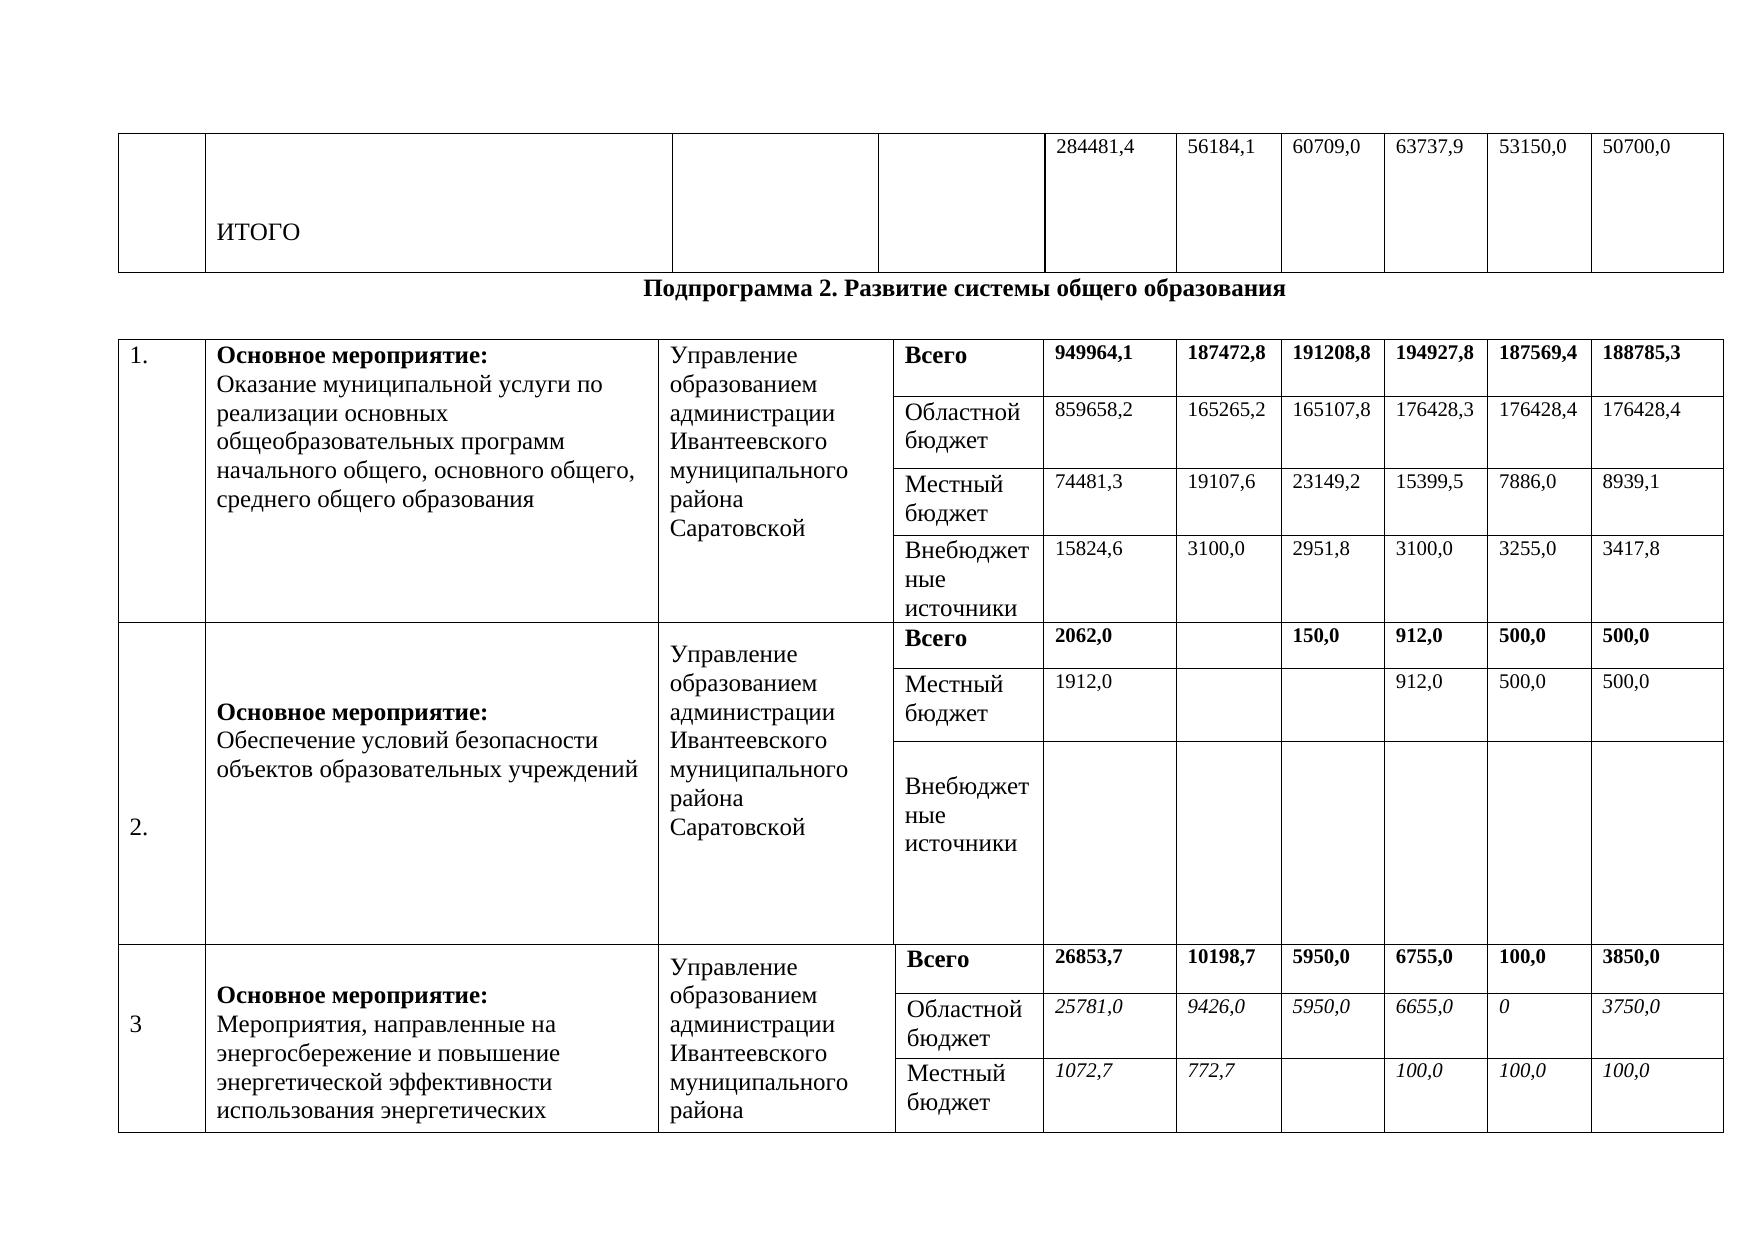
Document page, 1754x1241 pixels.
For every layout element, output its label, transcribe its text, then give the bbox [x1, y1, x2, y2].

table_cell 194927,8 [1385, 340, 1487, 396]
table_cell 3750,0 [1592, 994, 1723, 1057]
table_cell 100,0 [1592, 1059, 1723, 1132]
table_cell 25781,0 [1044, 994, 1176, 1057]
table_cell Управление образованием администрации Ивантеевского муниципального района Саратовской [659, 340, 893, 622]
table_cell 26853,7 [1044, 945, 1176, 993]
table_cell 500,0 [1592, 623, 1723, 668]
table_cell Всего [894, 340, 1043, 396]
table_cell 176428,4 [1488, 397, 1591, 468]
table_cell Управление образованием администрации Ивантеевского муниципального района Саратовской [659, 623, 893, 943]
table_cell 188785,3 [1592, 340, 1723, 396]
table_cell Местный бюджет [894, 469, 1043, 534]
table_cell 5950,0 [1282, 945, 1384, 993]
table_cell [1177, 742, 1281, 943]
table_cell [1385, 742, 1487, 943]
table_cell Местный бюджет [896, 1059, 1043, 1132]
table_cell 15824,6 [1044, 536, 1176, 622]
table_cell 7886,0 [1488, 469, 1591, 534]
table_cell 3100,0 [1177, 536, 1281, 622]
table_cell Областной бюджет [894, 397, 1043, 468]
table_cell 1912,0 [1044, 669, 1176, 741]
table_cell Подпрограмма 2. Развитие системы общего образования [205, 273, 1724, 339]
table_cell 176428,4 [1592, 397, 1723, 468]
table_cell 3417,8 [1592, 536, 1723, 622]
table_cell 165265,2 [1177, 397, 1281, 468]
table_cell 912,0 [1385, 669, 1487, 741]
table_cell 1072,7 [1044, 1059, 1176, 1132]
table_cell 859658,2 [1044, 397, 1176, 468]
table_cell Областной бюджет [896, 994, 1043, 1057]
table_cell 150,0 [1282, 623, 1384, 668]
table_cell [1044, 742, 1176, 943]
table_cell 50700,0 [1592, 134, 1723, 272]
table_cell [1488, 742, 1591, 943]
table_cell 3100,0 [1385, 536, 1487, 622]
table_cell 176428,3 [1385, 397, 1487, 468]
table_cell [1282, 742, 1384, 943]
table_cell 191208,8 [1282, 340, 1384, 396]
table_cell Управление образованием администрации Ивантеевского муниципального района Саратовской [659, 945, 895, 1132]
table_cell 1. [119, 340, 205, 622]
table_cell 0 [1488, 994, 1591, 1057]
table_cell 53150,0 [1488, 134, 1591, 272]
table_cell 19107,6 [1177, 469, 1281, 534]
table_cell 9426,0 [1177, 994, 1281, 1057]
table_cell Всего [894, 623, 1043, 668]
table_cell [879, 134, 1044, 272]
table_cell 6655,0 [1385, 994, 1487, 1057]
table_cell [1282, 1059, 1384, 1132]
table_cell 3850,0 [1592, 945, 1723, 993]
table_cell 2. [119, 623, 205, 943]
table_cell Основное мероприятие: Мероприятия, направленные на энергосбережение и повышение энергетической эффективности использования энергетических ресурсов В том числе: [206, 945, 658, 1132]
table_cell 63737,9 [1385, 134, 1487, 272]
table_cell 187569,4 [1488, 340, 1591, 396]
table_cell 100,0 [1488, 945, 1591, 993]
table_cell 500,0 [1488, 623, 1591, 668]
table_cell 100,0 [1488, 1059, 1591, 1132]
table_cell [118, 273, 205, 339]
table_cell 6755,0 [1385, 945, 1487, 993]
table_cell 3 [119, 945, 205, 1132]
table_cell 772,7 [1177, 1059, 1281, 1132]
table_cell 15399,5 [1385, 469, 1487, 534]
table_cell Местный бюджет [894, 669, 1043, 741]
table_cell 949964,1 [1044, 340, 1176, 396]
table_cell [673, 134, 878, 272]
table_cell 500,0 [1488, 669, 1591, 741]
table_cell 56184,1 [1177, 134, 1281, 272]
table_cell 2062,0 [1044, 623, 1176, 668]
table_cell Внебюджетные источники [894, 742, 1043, 943]
table_cell [119, 134, 205, 272]
table_cell Всего [896, 945, 1043, 993]
table_cell 3255,0 [1488, 536, 1591, 622]
table_cell 74481,3 [1044, 469, 1176, 534]
table_cell 10198,7 [1177, 945, 1281, 993]
table_cell 60709,0 [1282, 134, 1384, 272]
table_cell [1282, 669, 1384, 741]
table_cell 284481,4 [1046, 134, 1176, 272]
table_cell [1592, 742, 1723, 943]
table_cell 165107,8 [1282, 397, 1384, 468]
table_cell 100,0 [1385, 1059, 1487, 1132]
table_cell Внебюджетные источники [894, 536, 1043, 622]
table_cell 2951,8 [1282, 536, 1384, 622]
table_cell 500,0 [1592, 669, 1723, 741]
table_cell Основное мероприятие: Обеспечение условий безопасности объектов образовательных учреждений [206, 623, 658, 943]
table_cell [1177, 623, 1281, 668]
table_cell Основное мероприятие: Оказание муниципальной услуги по реализации основных общеобразовательных программ начального общего, основного общего, среднего общего образования [206, 340, 658, 622]
table_cell 5950,0 [1282, 994, 1384, 1057]
table_cell [1177, 669, 1281, 741]
table_cell 8939,1 [1592, 469, 1723, 534]
table_cell ИТОГО [206, 134, 672, 272]
table_cell 912,0 [1385, 623, 1487, 668]
table_cell 187472,8 [1177, 340, 1281, 396]
table_cell 23149,2 [1282, 469, 1384, 534]
